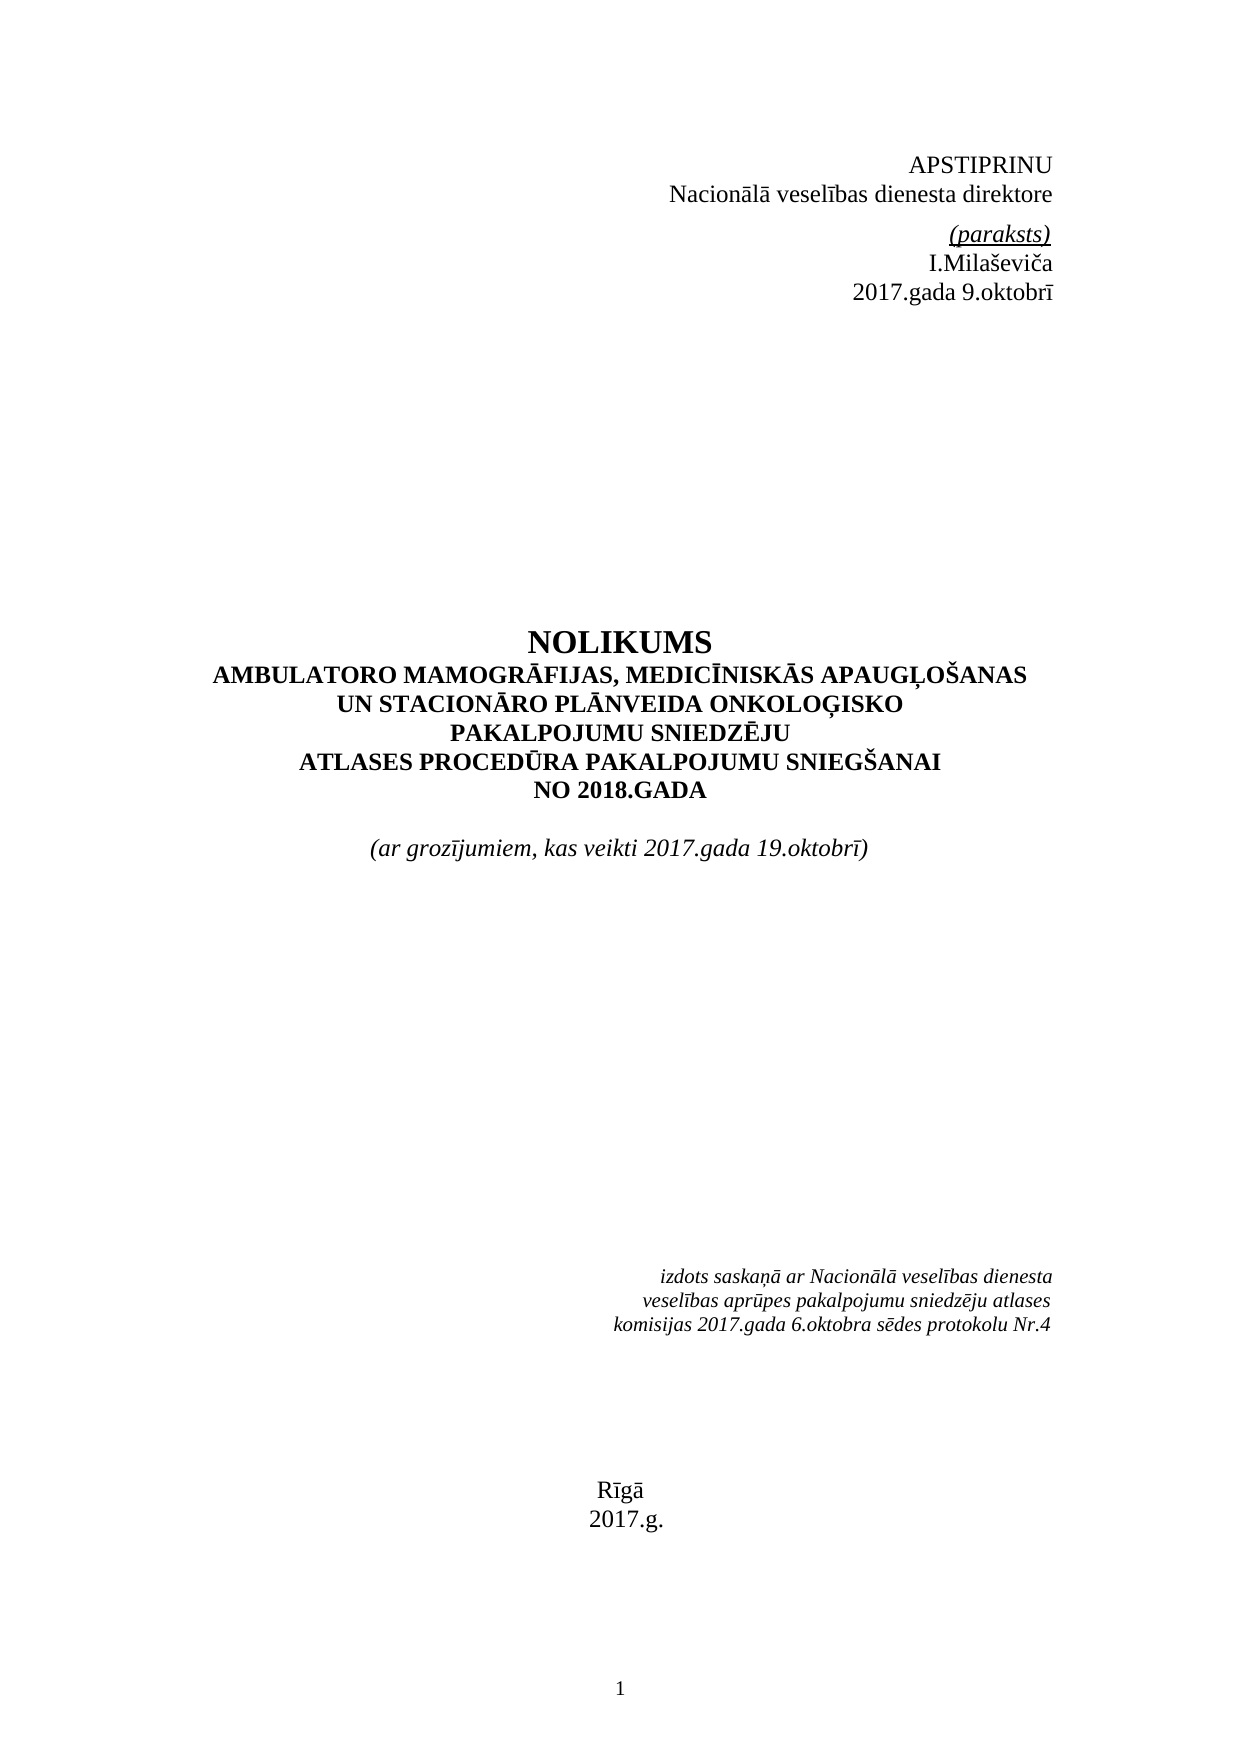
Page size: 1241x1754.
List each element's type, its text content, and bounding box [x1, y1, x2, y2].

text Nacionālā veselības dienesta direktore [187, 179, 1053, 207]
text APSTIPRINU [187, 150, 1053, 179]
text Rīgā [187, 1475, 1053, 1504]
text 2017.g. [187, 1504, 1053, 1533]
text (paraksts) [187, 219, 1053, 248]
text UN STACIONĀRO PLĀNVEIDA ONKOLOĢISKO [187, 689, 1053, 718]
text AMBULATORO MAMOGRĀFIJAS, MEDICĪNISKĀS APAUGĻOŠANAS [187, 660, 1053, 689]
text NOLIKUMS [187, 622, 1053, 660]
text 2017.gada 9.oktobrī [187, 277, 1053, 306]
text izdots saskaņā ar Nacionālā veselības dienesta [187, 1264, 1053, 1288]
text NO 2018.GADA [187, 775, 1053, 804]
text veselības aprūpes pakalpojumu sniedzēju atlases [187, 1288, 1053, 1312]
text (ar grozījumiem, kas veikti 2017.gada 19.oktobrī) [187, 833, 1053, 862]
text PAKALPOJUMU SNIEDZĒJU [187, 718, 1053, 747]
text komisijas 2017.gada 6.oktobra sēdes protokolu Nr.4 [187, 1312, 1053, 1336]
text ATLASES PROCEDŪRA PAKALPOJUMU SNIEGŠANAI [187, 747, 1053, 775]
text I.Milaševiča [187, 248, 1053, 277]
